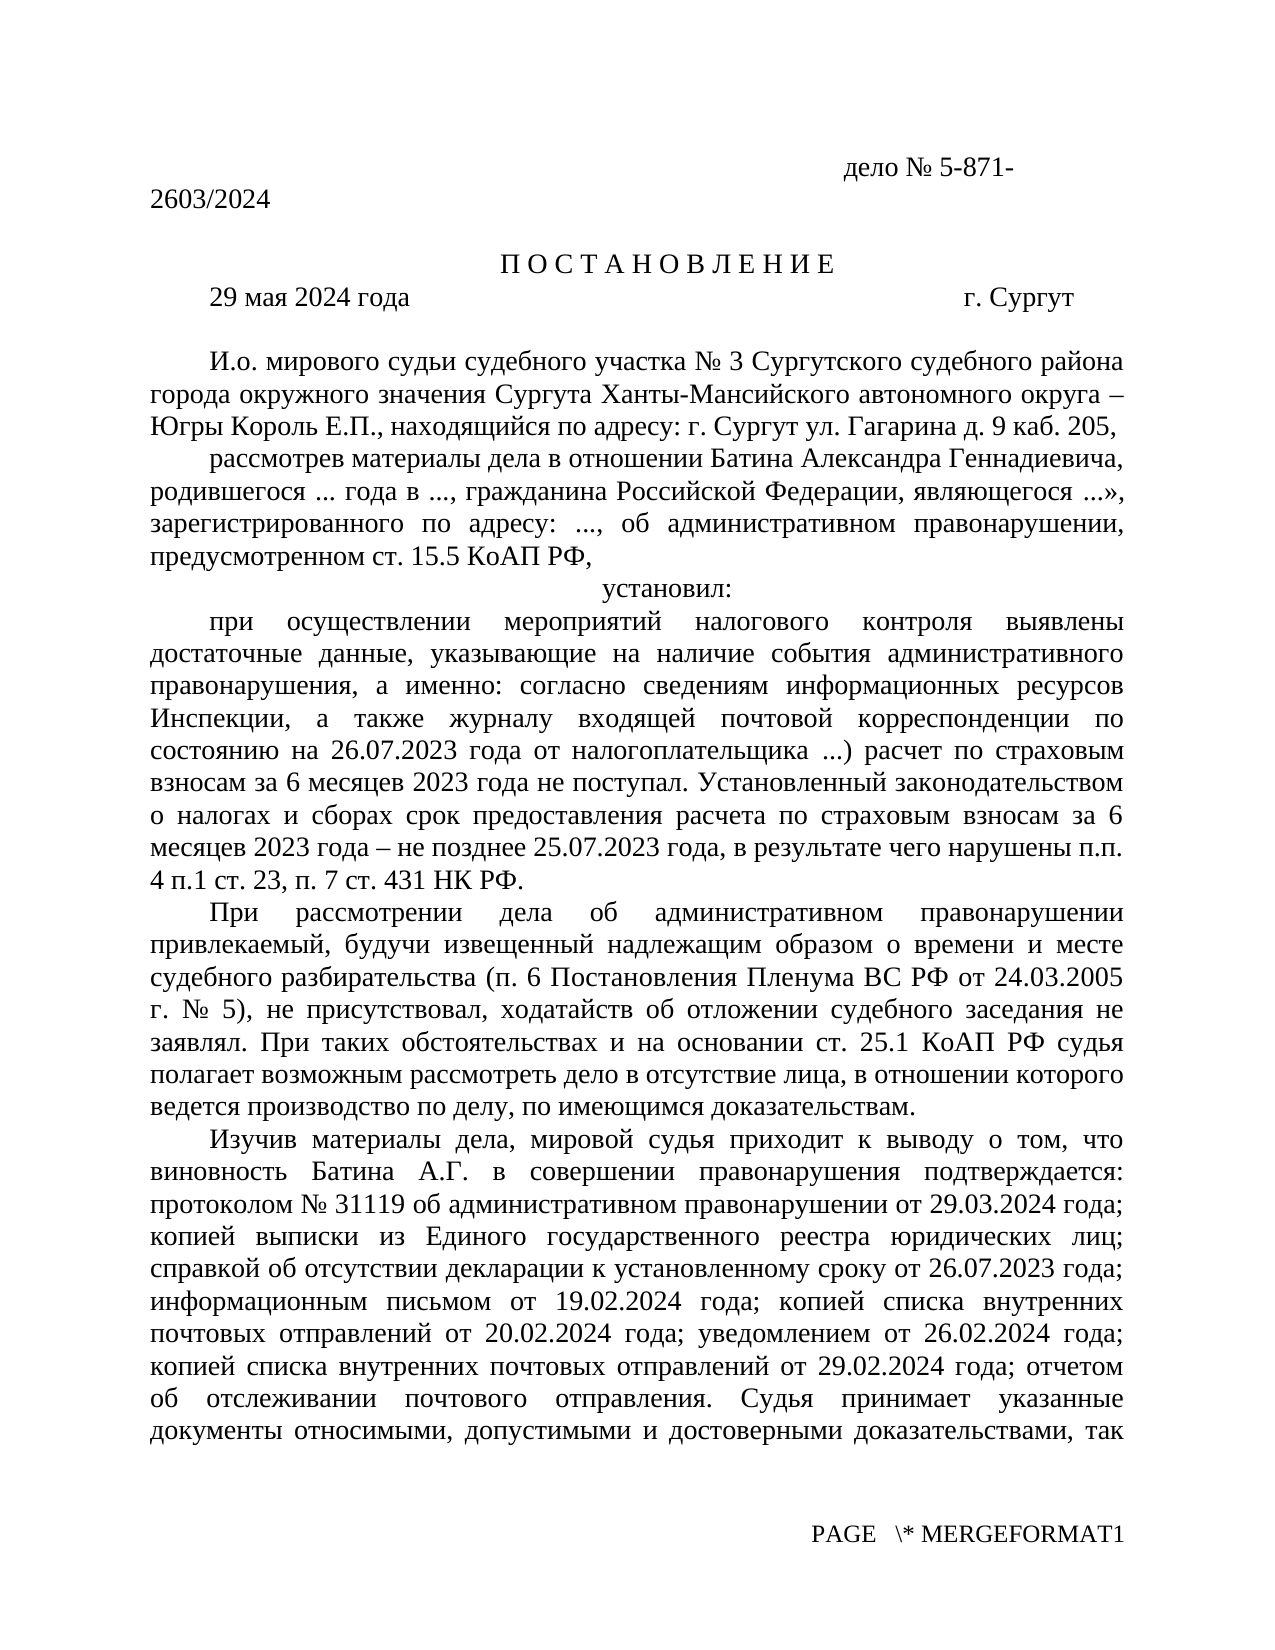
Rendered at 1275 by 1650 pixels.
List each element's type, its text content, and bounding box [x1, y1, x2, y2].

text дело № 5-871-2603/2024 [150, 150, 1125, 215]
text 29 мая 2024 года г. Сургут [150, 279, 1125, 312]
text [150, 1122, 1125, 1446]
text П О С Т А Н О В Л Е Н И Е [150, 247, 1125, 279]
text И.о. мирового судьи судебного участка № 3 Сургутского судебного района города окружного значения Сургута Ханты-Мансийского автономного округа – Югры Король Е.П., находящийся по адресу: г. Сургут ул. Гагарина д. 9 каб. 205, [150, 344, 1125, 442]
text рассмотрев материалы дела в отношении Батина Александра Геннадиевича, родившегося ... года в ..., гражданина Российской Федерации, являющегося ...», зарегистрированного по адресу: ..., об административном правонарушении, предусмотренном ст. 15.5 КоАП РФ, [150, 442, 1125, 571]
text При рассмотрении дела об административном правонарушении привлекаемый, будучи извещенный надлежащим образом о времени и месте судебного разбирательства (п. 6 Постановления Пленума ВС РФ от 24.03.2005 г. № 5), не присутствовал, ходатайств об отложении судебного заседания не заявлял. При таких обстоятельствах и на основании ст. 25.1 КоАП РФ судья полагает возможным рассмотреть дело в отсутствие лица, в отношении которого ведется производство по делу, по имеющимся доказательствам. [150, 895, 1125, 1122]
text установил: [150, 571, 1125, 603]
text при осуществлении мероприятий налогового контроля выявлены достаточные данные, указывающие на наличие события административного правонарушения, а именно: согласно сведениям информационных ресурсов Инспекции, а также журналу входящей почтовой корреспонденции по состоянию на 26.07.2023 года от налогоплательщика ...) расчет по страховым взносам за 6 месяцев 2023 года не поступал. Установленный законодательством о налогах и сборах срок предоставления расчета по страховым взносам за 6 месяцев 2023 года – не позднее 25.07.2023 года, в результате чего нарушены п.п. 4 п.1 ст. 23, п. 7 ст. 431 НК РФ. [150, 603, 1125, 895]
